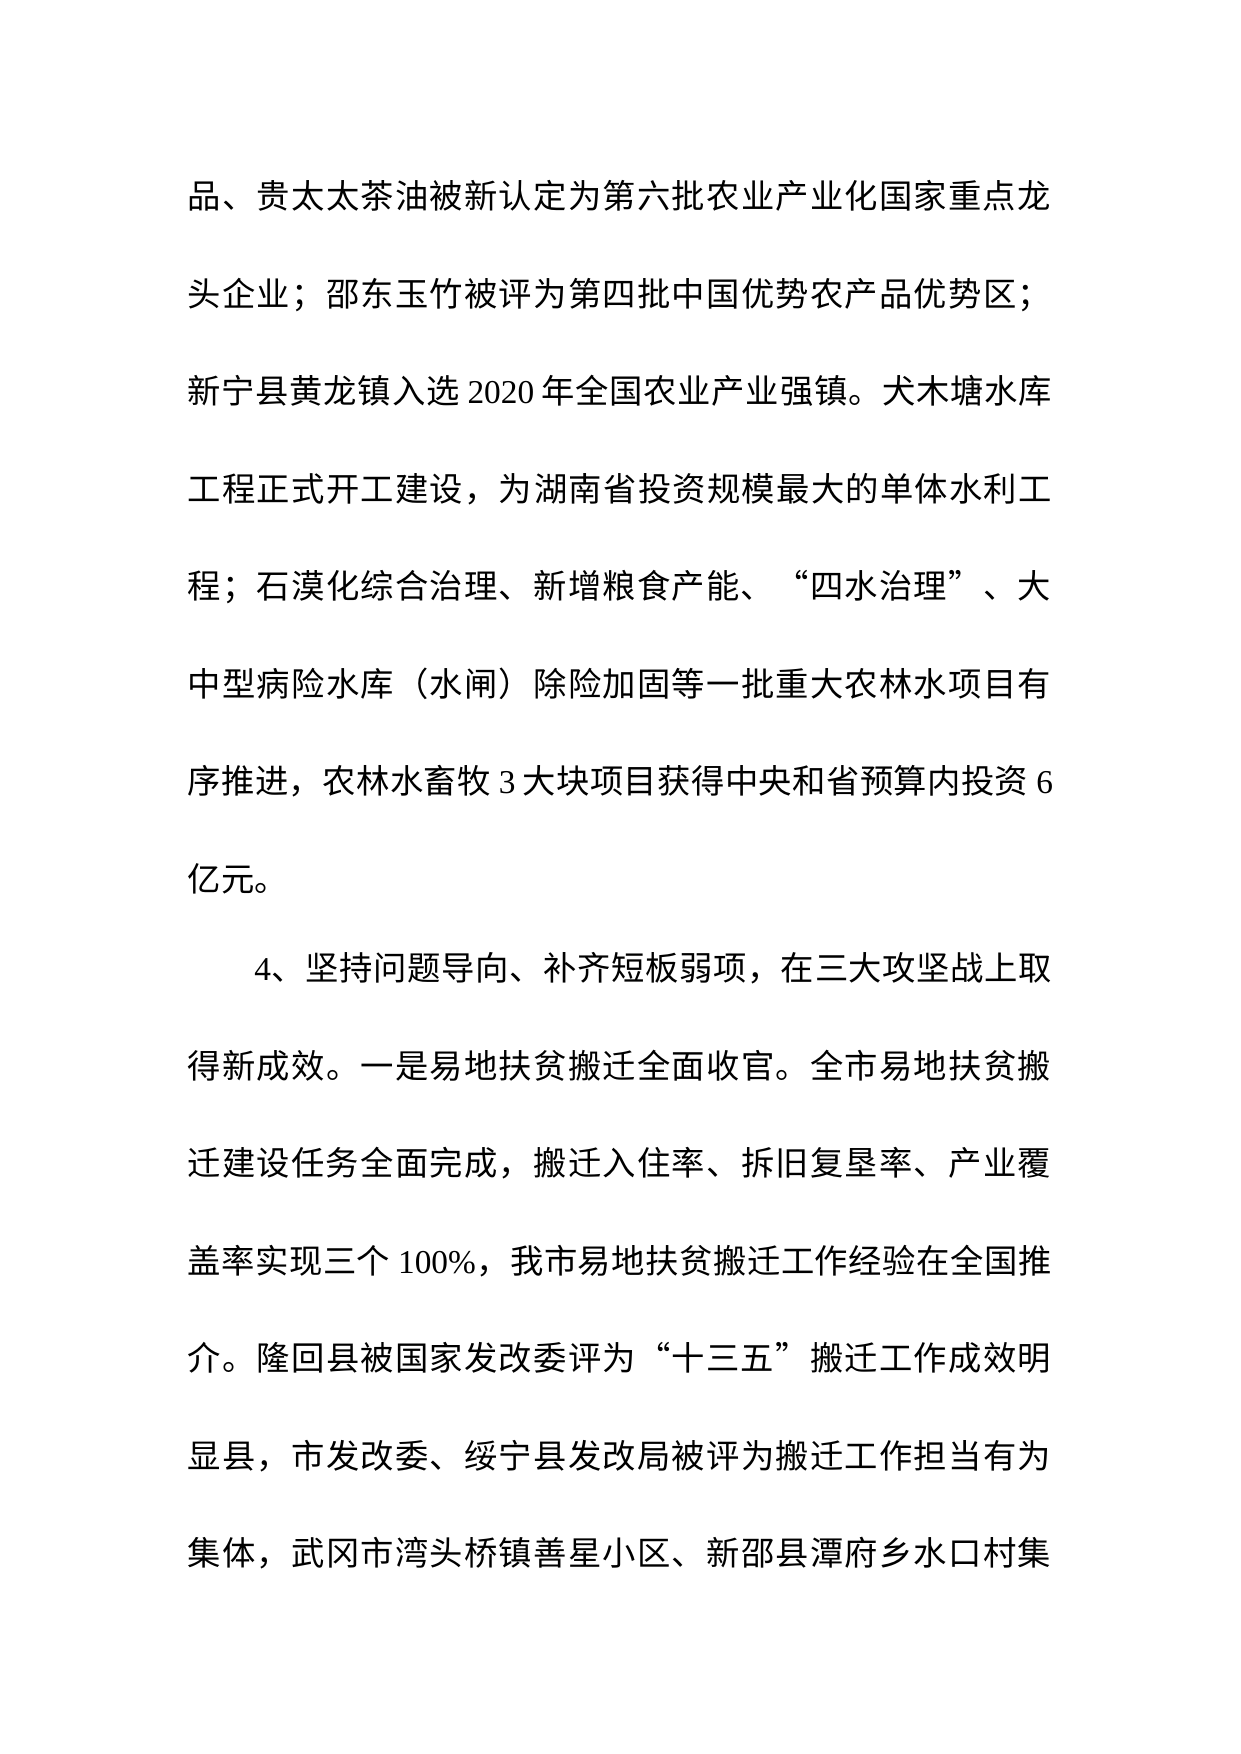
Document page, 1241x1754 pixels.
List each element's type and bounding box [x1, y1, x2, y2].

text [187, 162, 1053, 909]
text [187, 933, 1053, 1583]
